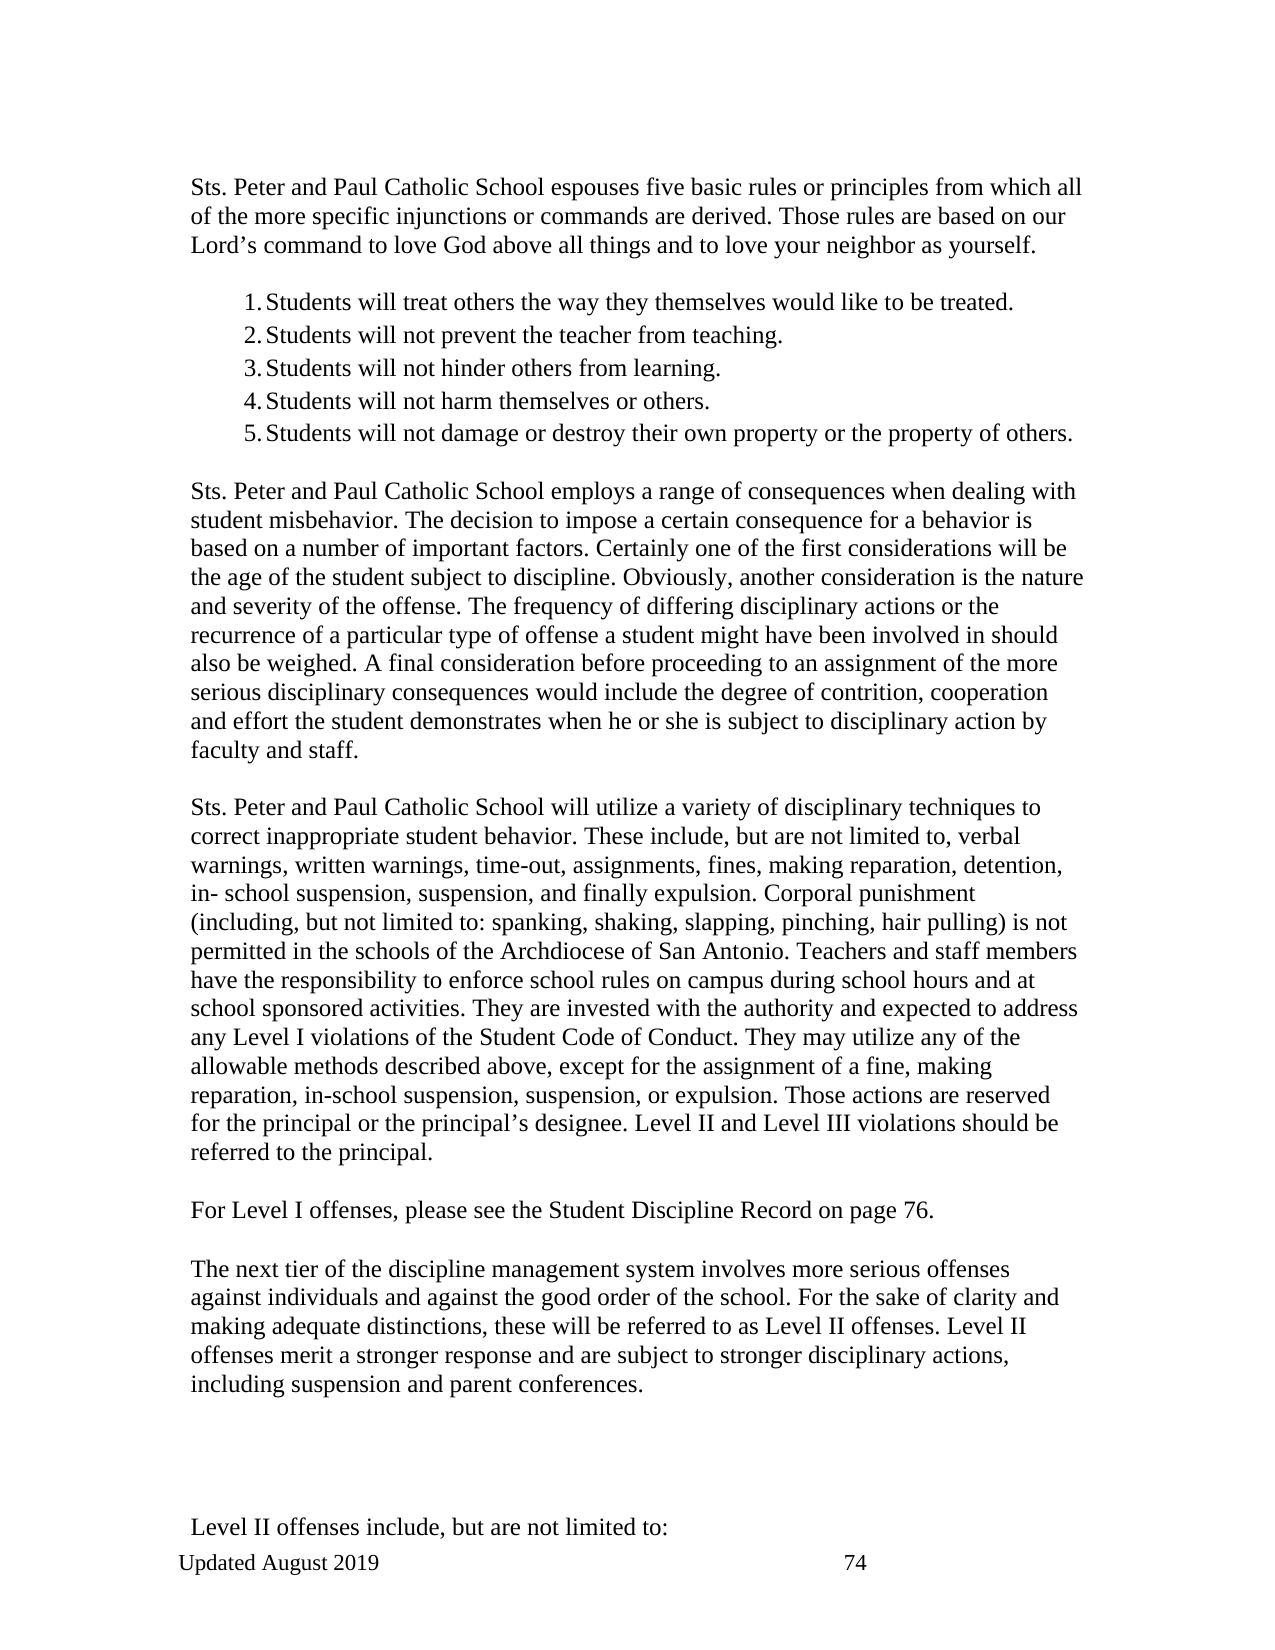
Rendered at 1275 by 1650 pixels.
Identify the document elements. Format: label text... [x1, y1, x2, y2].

list Students will not harm themselves or others. [244, 386, 1098, 414]
text Level II offenses include, but are not limited to: [190, 1512, 1085, 1541]
list Students will treat others the way they themselves would like to be treated. [244, 287, 1098, 316]
text Sts. Peter and Paul Catholic School will utilize a variety of disciplinary techniques to correct inappropriate student behavior. These include, but are not limited to, verbal warnings, written warnings, time-out, assignments, fines, making reparation, detention, in- school suspension, suspension, and finally expulsion. Corporal punishment (including, but not limited to: spanking, shaking, slapping, pinching, hair pulling) is not permitted in the schools of the Archdiocese of San Antonio. Teachers and staff members have the responsibility to enforce school rules on campus during school hours and at school sponsored activities. They are invested with the authority and expected to address any Level I violations of the Student Code of Conduct. They may utilize any of the allowable methods described above, except for the assignment of a fine, making reparation, in-school suspension, suspension, or expulsion. Those actions are reserved for the principal or the principal’s designee. Level II and Level III violations should be referred to the principal. [190, 792, 1082, 1166]
list Students will not hinder others from learning. [244, 353, 1098, 382]
text For Level I offenses, please see the Student Discipline Record on page 76. [190, 1195, 1082, 1224]
list Students will not prevent the teacher from teaching. [244, 320, 1098, 349]
text The next tier of the discipline management system involves more serious offenses against individuals and against the good order of the school. For the sake of clarity and making adequate distinctions, these will be referred to as Level II offenses. Level II offenses merit a stronger response and are subject to stronger disciplinary actions, including suspension and parent conferences. [190, 1254, 1085, 1397]
text Sts. Peter and Paul Catholic School employs a range of consequences when dealing with student misbehavior. The decision to impose a certain consequence for a behavior is based on a number of important factors. Certainly one of the first considerations will be the age of the student subject to discipline. Obviously, another consideration is the nature and severity of the offense. The frequency of differing disciplinary actions or the recurrence of a particular type of offense a student might have been involved in should also be weighed. A final consideration before proceeding to an assignment of the more serious disciplinary consequences would include the degree of contrition, cooperation and effort the student demonstrates when he or she is subject to disciplinary action by faculty and staff. [190, 476, 1086, 763]
list Students will not damage or destroy their own property or the property of others. [244, 418, 1098, 447]
text Sts. Peter and Paul Catholic School espouses five basic rules or principles from which all of the more specific injunctions or commands are derived. Those rules are based on our Lord’s command to love God above all things and to love your neighbor as yourself. [190, 172, 1083, 258]
